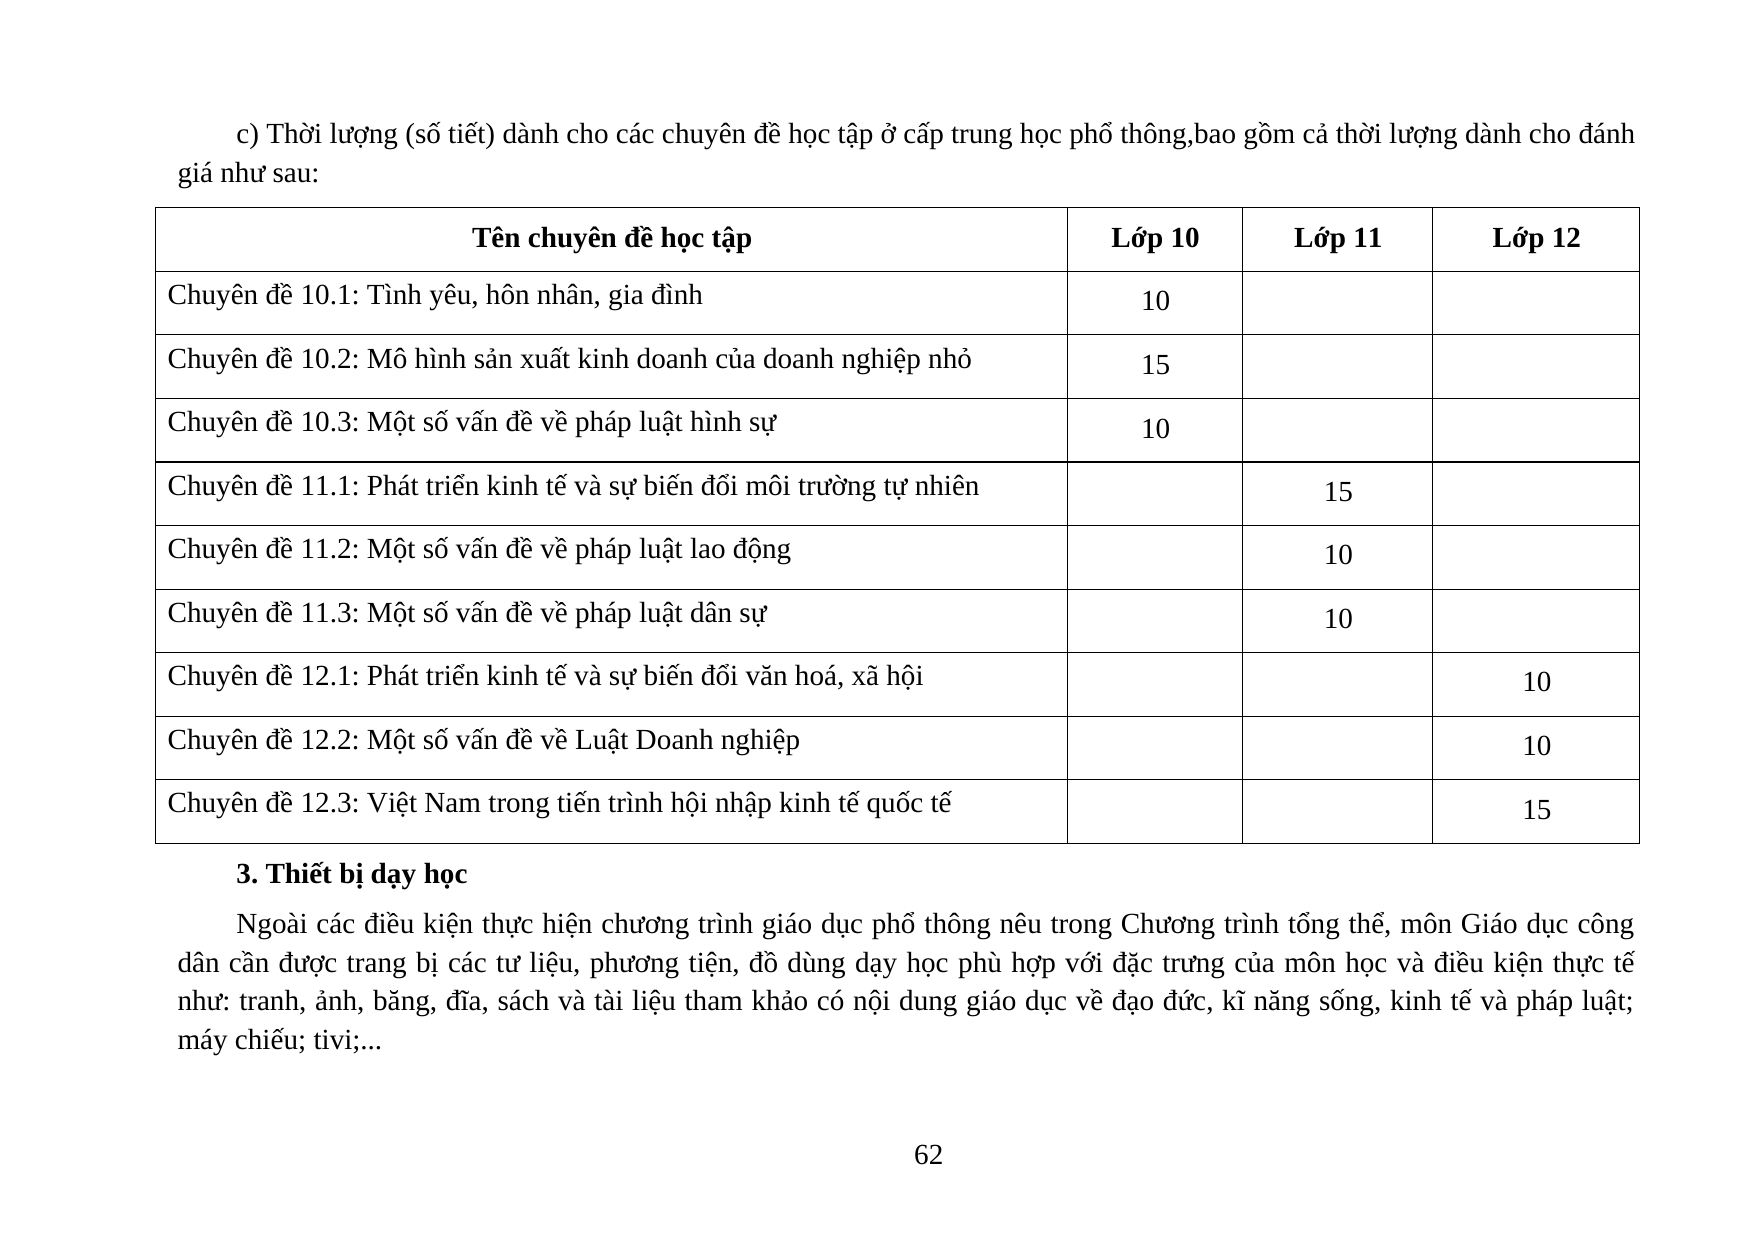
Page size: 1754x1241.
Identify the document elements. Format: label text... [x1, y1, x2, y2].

table_cell [1068, 780, 1242, 843]
table_cell 10 [1243, 526, 1432, 588]
table_cell [1068, 590, 1242, 652]
table_cell 15 [1433, 780, 1639, 843]
table_cell [1433, 590, 1639, 652]
table_cell Chuyên đề 12.1: Phát triển kinh tế và sự biến đổi văn hoá, xã hội [156, 653, 1067, 716]
table_header Tên chuyên đề học tập [156, 208, 1067, 271]
table_cell 15 [1243, 463, 1432, 525]
list Thời lượng (số tiết) dành cho các chuyên đề học tập ở cấp trung học phổ thông,bao gồm cả thời lượng dành cho đánh giá như sau: [177, 117, 1636, 189]
table_header Lớp 12 [1433, 208, 1639, 271]
table_cell [1243, 335, 1432, 398]
table_cell 10 [1068, 272, 1242, 334]
table_cell 10 [1243, 590, 1432, 652]
table_header Lớp 10 [1068, 208, 1242, 271]
table_cell 10 [1433, 717, 1639, 779]
table_cell Chuyên đề 12.2: Một số vấn đề về Luật Doanh nghiệp [156, 717, 1067, 779]
table_cell Chuyên đề 12.3: Việt Nam trong tiến trình hội nhập kinh tế quốc tế [156, 780, 1067, 843]
table_cell Chuyên đề 11.2: Một số vấn đề về pháp luật lao động [156, 526, 1067, 588]
table_cell [1068, 653, 1242, 716]
table_cell [1433, 526, 1639, 588]
table_cell [1433, 399, 1639, 461]
table_cell Chuyên đề 10.2: Mô hình sản xuất kinh doanh của doanh nghiệp nhỏ [156, 335, 1067, 398]
table_cell Chuyên đề 10.1: Tình yêu, hôn nhân, gia đình [156, 272, 1067, 334]
table_cell [1433, 272, 1639, 334]
table_cell 15 [1068, 335, 1242, 398]
table_cell [1243, 272, 1432, 334]
table_cell [1243, 653, 1432, 716]
table_cell Chuyên đề 11.1: Phát triển kinh tế và sự biến đổi môi trường tự nhiên [156, 463, 1067, 525]
table_cell [1068, 526, 1242, 588]
table_cell Chuyên đề 10.3: Một số vấn đề về pháp luật hình sự [156, 399, 1067, 461]
table_cell 10 [1433, 653, 1639, 716]
table_cell [1433, 463, 1639, 525]
table_cell [1243, 780, 1432, 843]
subtitle Thiết bị dạy học [236, 856, 1660, 889]
table_cell [1068, 717, 1242, 779]
table_cell [1433, 335, 1639, 398]
text Ngoài các điều kiện thực hiện chương trình giáo dục phổ thông nêu trong Chương trình tổng thể, môn Giáo dục công dân cần được trang bị các tư liệu, phương tiện, đồ dùng dạy học phù hợp với đặc trưng của môn học và điều kiện thực tế như: tranh, ảnh, băng, đĩa, sách và tài liệu tham khảo có nội dung giáo dục về đạo đức, kĩ năng sống, kinh tế và pháp luật; máy chiếu; tivi;... [177, 906, 1636, 1056]
table_cell [1068, 463, 1242, 525]
table_cell Chuyên đề 11.3: Một số vấn đề về pháp luật dân sự [156, 590, 1067, 652]
table_cell [1243, 717, 1432, 779]
table_cell 10 [1068, 399, 1242, 461]
table_cell [1243, 399, 1432, 461]
table_header Lớp 11 [1243, 208, 1432, 271]
